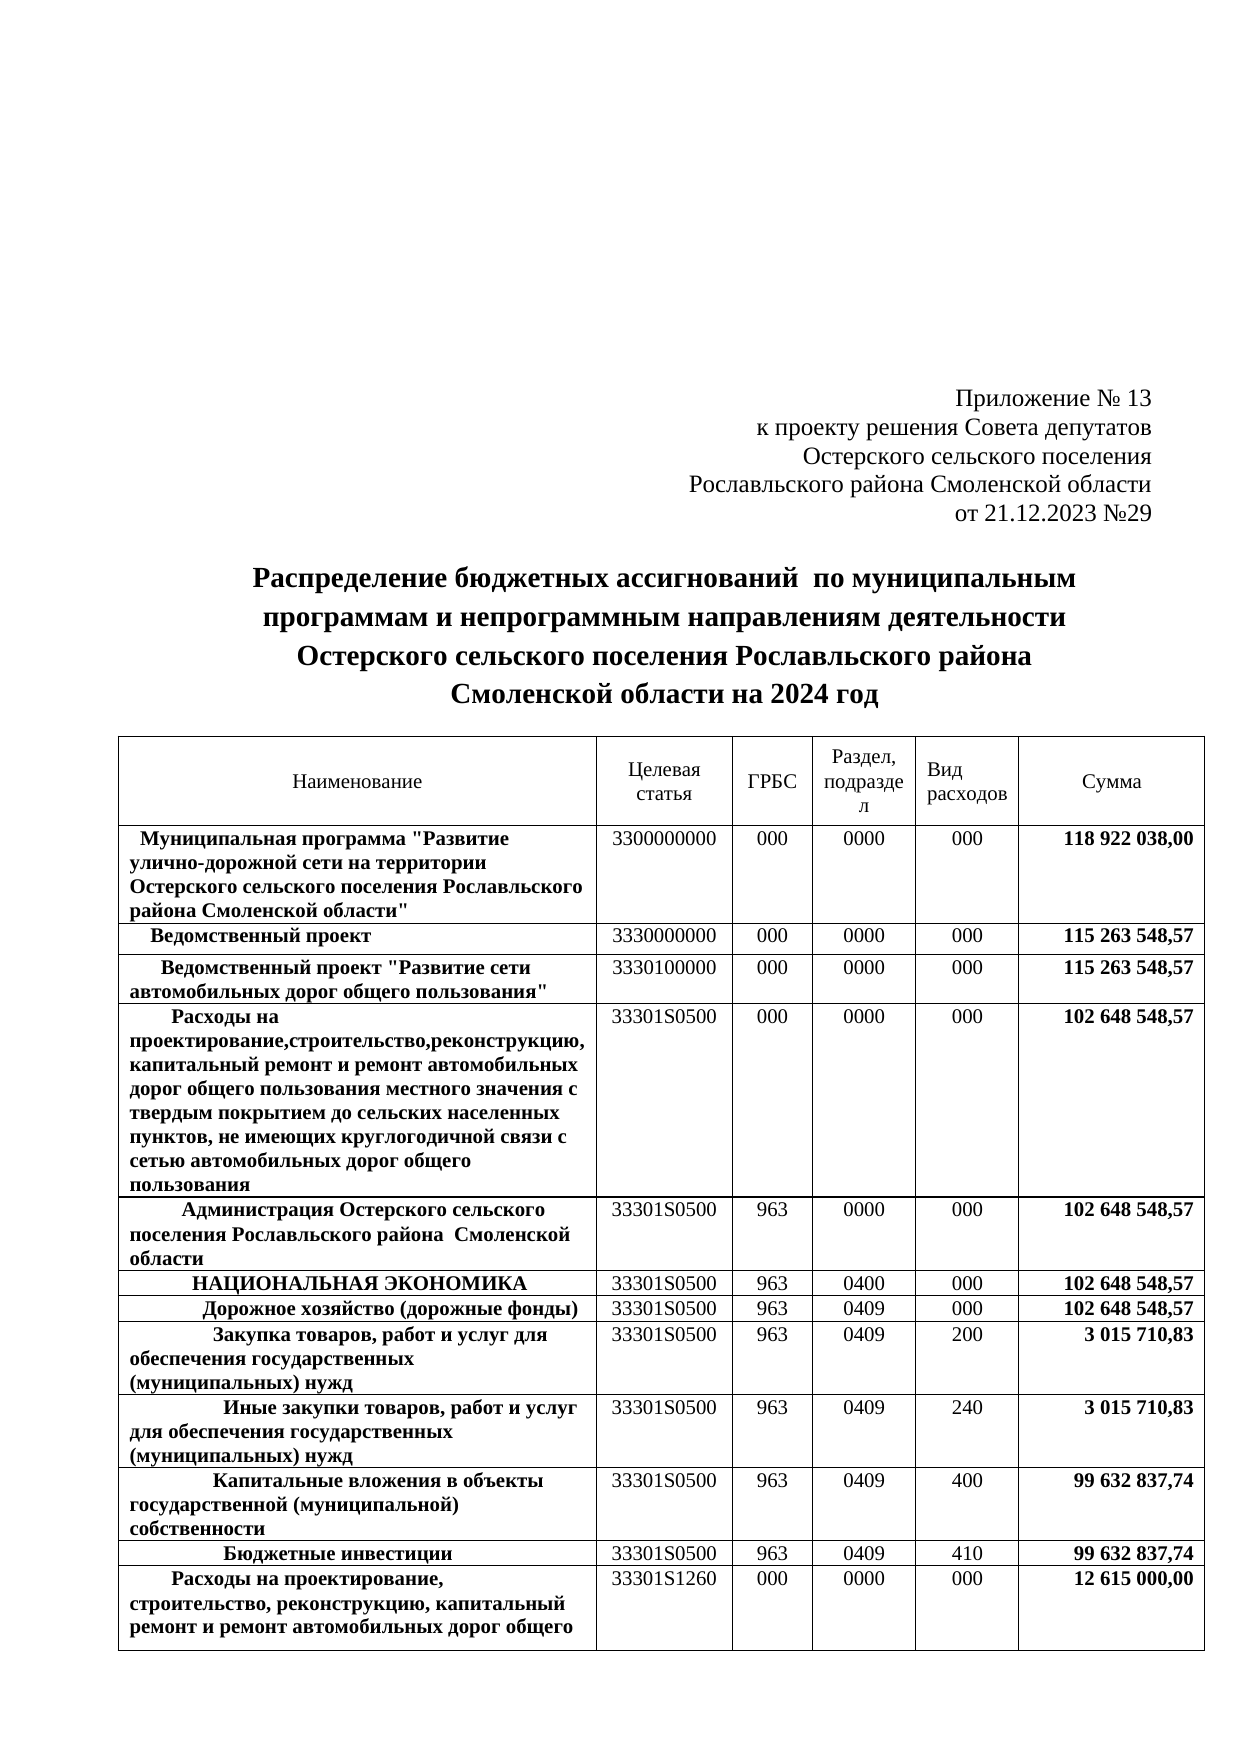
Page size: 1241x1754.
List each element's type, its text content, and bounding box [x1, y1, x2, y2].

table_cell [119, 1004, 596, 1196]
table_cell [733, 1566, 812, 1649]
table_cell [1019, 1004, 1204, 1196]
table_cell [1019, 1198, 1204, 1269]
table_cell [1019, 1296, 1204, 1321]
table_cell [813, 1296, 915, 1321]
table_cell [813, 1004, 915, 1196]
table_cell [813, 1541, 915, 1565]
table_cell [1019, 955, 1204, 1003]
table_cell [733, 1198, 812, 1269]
title Рославльского района Смоленской области [177, 469, 1152, 498]
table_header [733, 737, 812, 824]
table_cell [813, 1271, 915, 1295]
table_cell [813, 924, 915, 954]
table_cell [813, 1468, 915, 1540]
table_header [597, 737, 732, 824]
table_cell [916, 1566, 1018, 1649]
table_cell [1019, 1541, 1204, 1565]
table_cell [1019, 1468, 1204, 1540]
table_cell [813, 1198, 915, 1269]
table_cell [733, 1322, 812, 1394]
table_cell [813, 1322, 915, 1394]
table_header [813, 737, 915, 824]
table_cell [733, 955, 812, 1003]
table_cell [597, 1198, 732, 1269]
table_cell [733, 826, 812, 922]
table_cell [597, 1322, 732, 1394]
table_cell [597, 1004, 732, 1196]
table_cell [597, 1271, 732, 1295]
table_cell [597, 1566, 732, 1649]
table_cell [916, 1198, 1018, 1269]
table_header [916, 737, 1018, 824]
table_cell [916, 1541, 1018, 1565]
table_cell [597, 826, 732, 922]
text Смоленской области на 2024 год [177, 676, 1152, 710]
title Остерского сельского поселения [177, 441, 1152, 469]
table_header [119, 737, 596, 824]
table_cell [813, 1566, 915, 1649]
title от 21.12.2023 №29 [177, 498, 1152, 527]
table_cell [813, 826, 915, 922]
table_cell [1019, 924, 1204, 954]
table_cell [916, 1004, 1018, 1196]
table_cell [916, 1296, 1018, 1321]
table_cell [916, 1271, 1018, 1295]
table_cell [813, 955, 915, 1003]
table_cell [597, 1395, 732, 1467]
text Остерского сельского поселения Рославльского района [177, 638, 1152, 671]
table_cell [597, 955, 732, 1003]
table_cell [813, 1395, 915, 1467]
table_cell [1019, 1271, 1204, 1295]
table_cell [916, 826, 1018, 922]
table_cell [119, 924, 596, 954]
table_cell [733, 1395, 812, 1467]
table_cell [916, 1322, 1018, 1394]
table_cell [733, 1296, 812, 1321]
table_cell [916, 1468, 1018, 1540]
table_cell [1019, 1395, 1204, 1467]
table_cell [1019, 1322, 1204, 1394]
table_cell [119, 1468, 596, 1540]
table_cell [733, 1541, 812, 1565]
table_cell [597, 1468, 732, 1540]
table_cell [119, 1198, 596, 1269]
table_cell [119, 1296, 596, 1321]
text Распределение бюджетных ассигнований по муниципальным программам и непрограммным направлениям деятельности [177, 561, 1152, 633]
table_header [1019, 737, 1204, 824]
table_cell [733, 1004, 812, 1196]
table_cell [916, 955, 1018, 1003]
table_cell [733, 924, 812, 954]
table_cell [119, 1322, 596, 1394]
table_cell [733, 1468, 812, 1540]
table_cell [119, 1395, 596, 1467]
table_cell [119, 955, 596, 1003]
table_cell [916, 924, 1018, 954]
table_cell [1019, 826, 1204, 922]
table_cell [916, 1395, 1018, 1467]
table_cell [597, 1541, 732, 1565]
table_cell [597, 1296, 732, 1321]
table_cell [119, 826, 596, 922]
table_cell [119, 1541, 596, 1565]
title Приложение № 13 к проекту решения Совета депутатов [177, 383, 1152, 441]
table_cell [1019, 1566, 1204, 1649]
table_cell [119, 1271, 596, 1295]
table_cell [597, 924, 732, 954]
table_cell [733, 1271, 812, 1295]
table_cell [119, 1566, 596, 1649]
